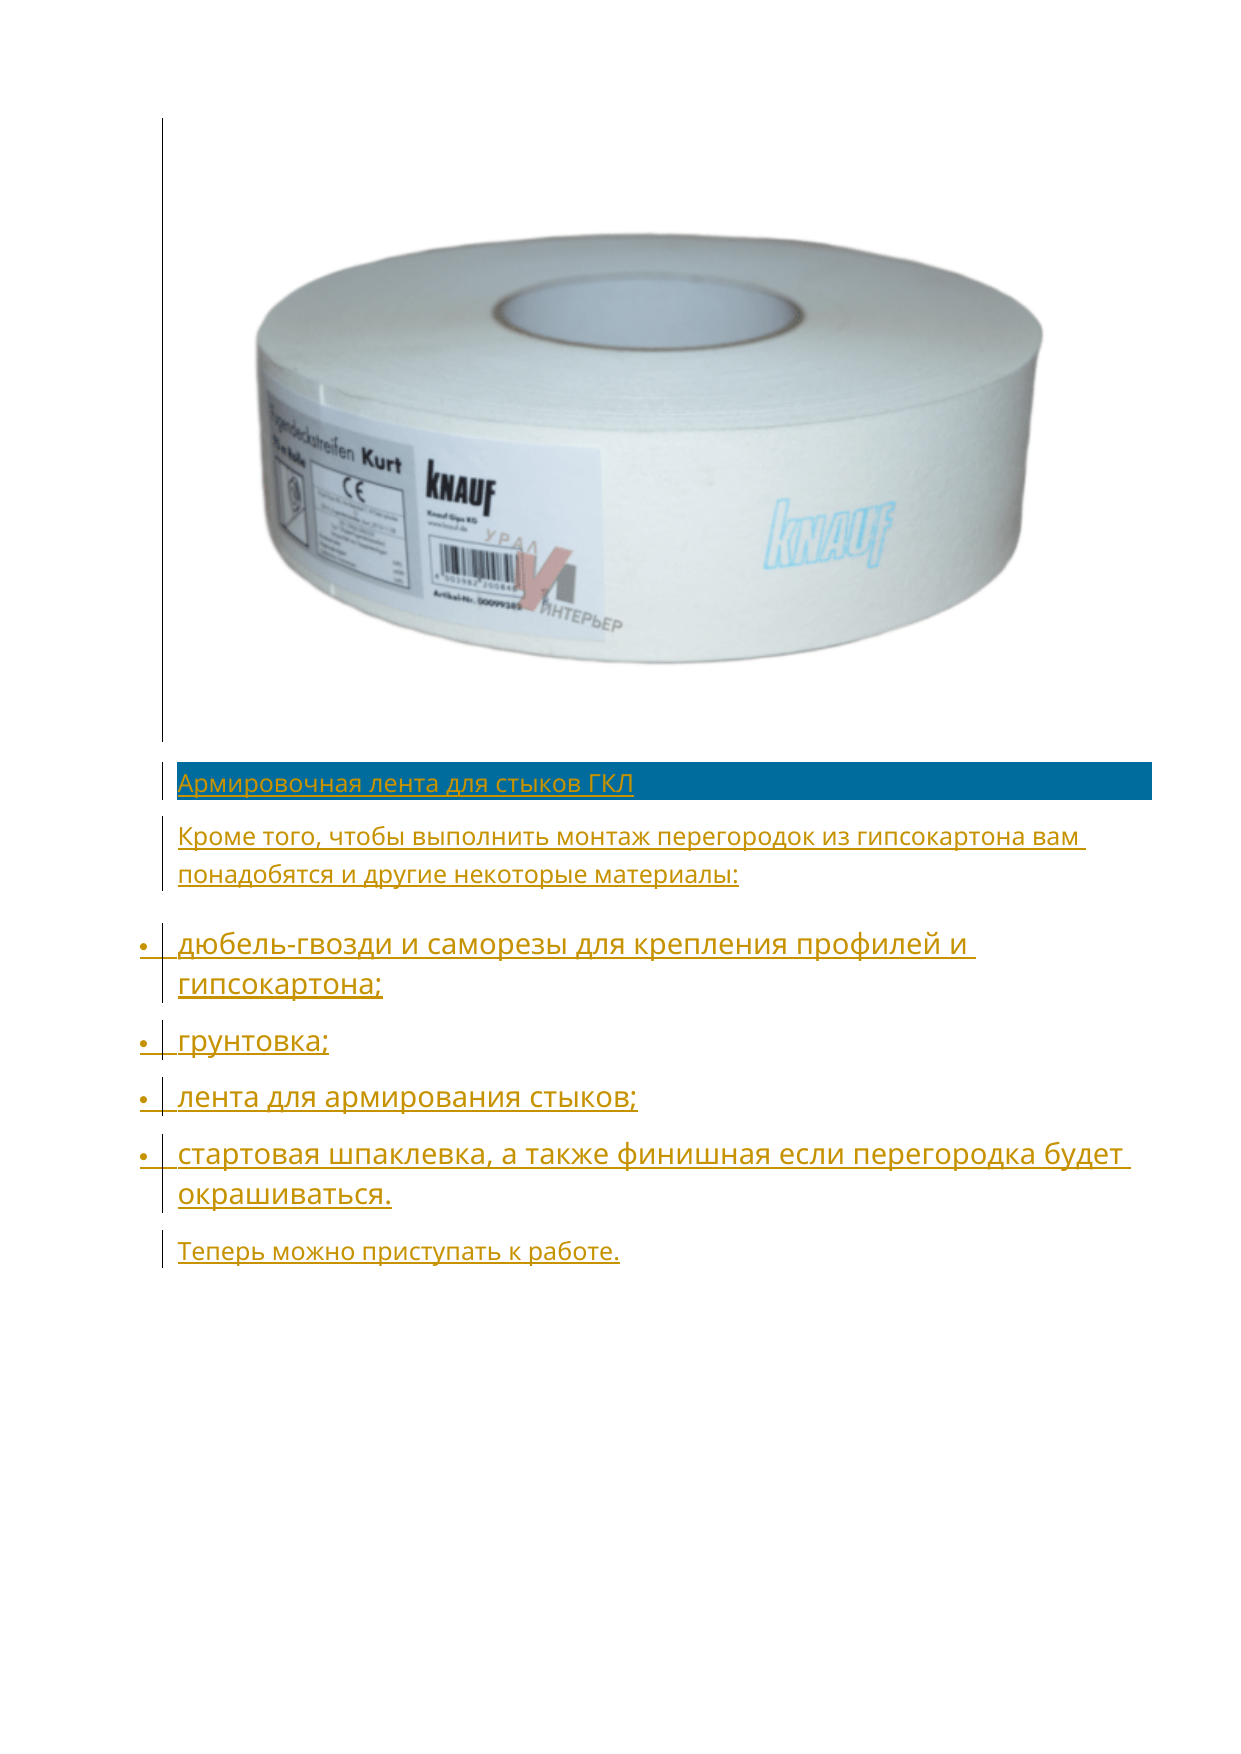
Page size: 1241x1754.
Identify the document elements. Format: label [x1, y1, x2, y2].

picture [177, 118, 1115, 742]
